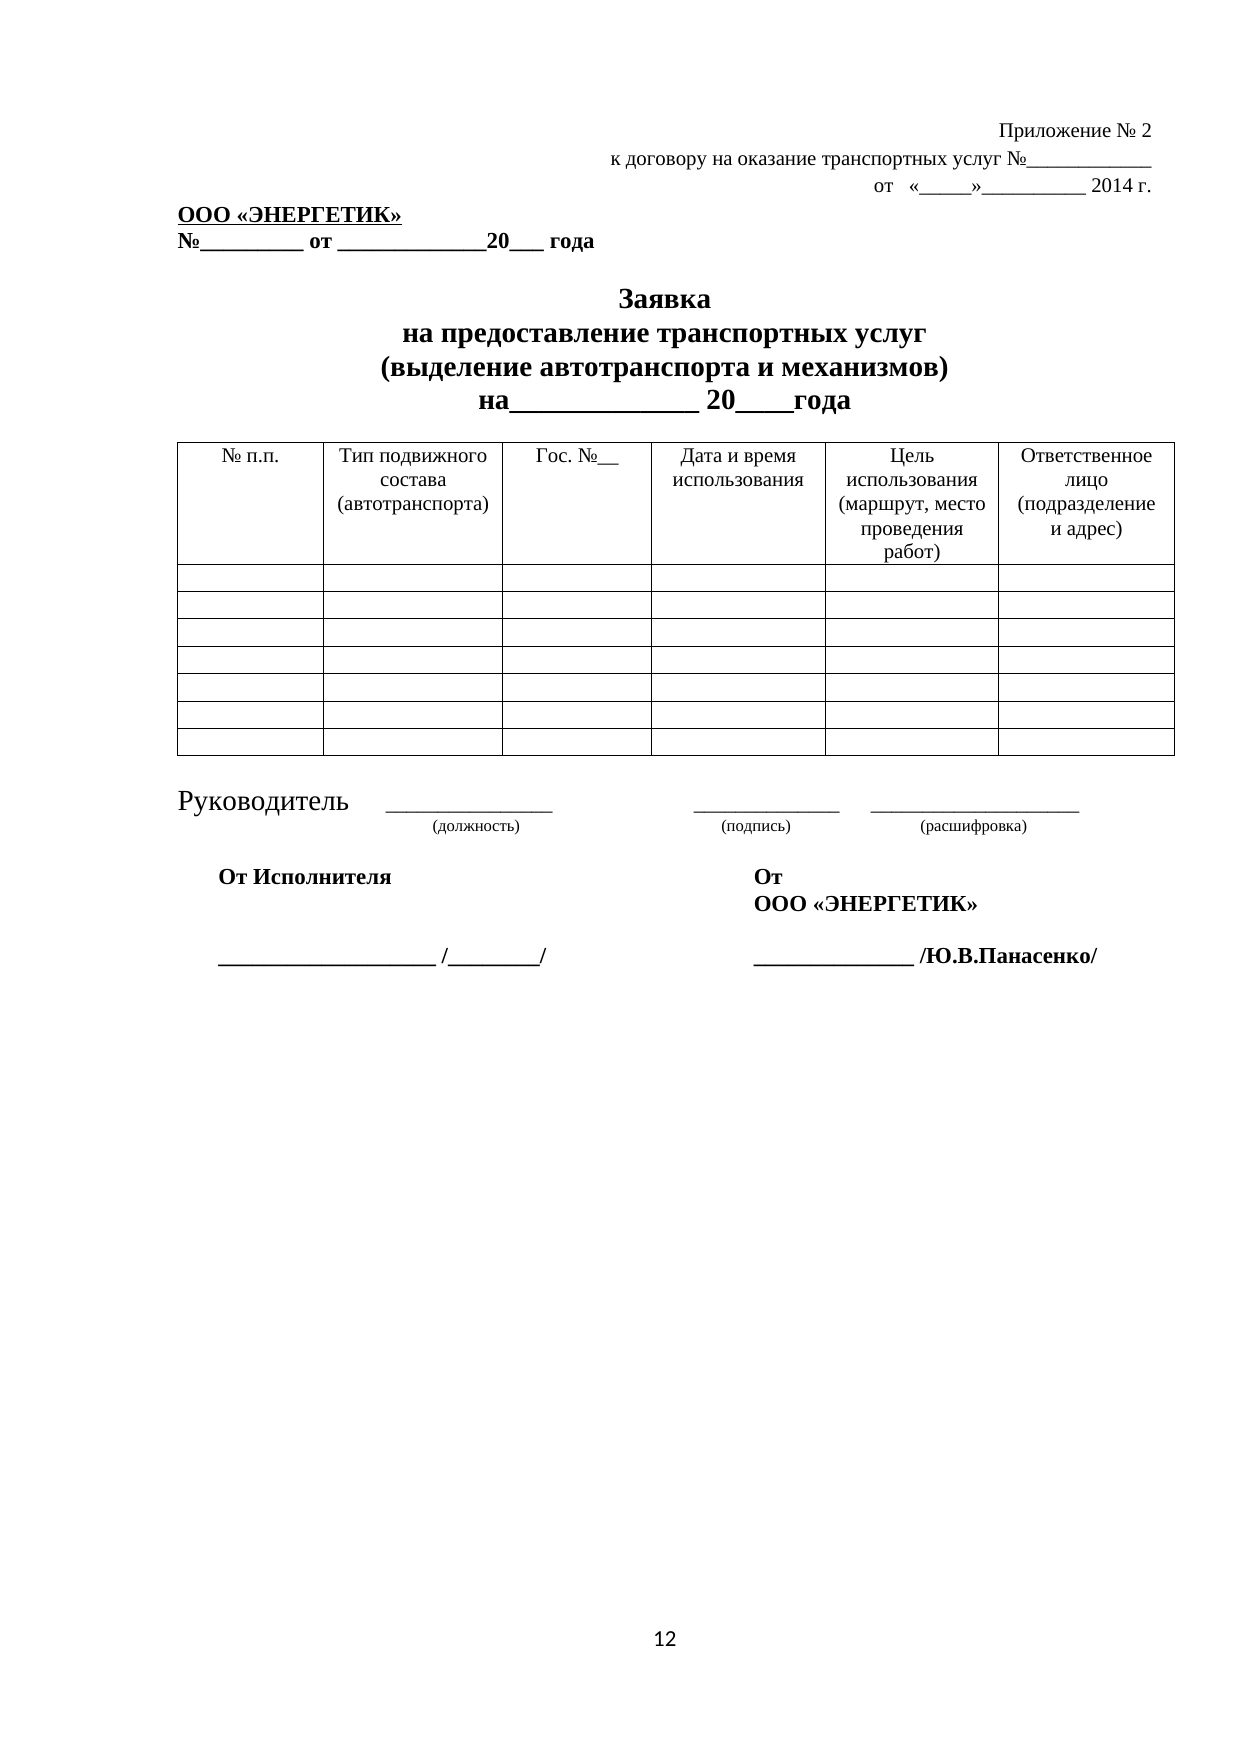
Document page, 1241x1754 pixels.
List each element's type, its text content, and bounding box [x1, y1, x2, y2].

table_cell [324, 647, 502, 673]
table_cell [652, 702, 825, 728]
table_cell [178, 702, 323, 728]
table_cell [503, 674, 651, 701]
table_cell [826, 565, 998, 591]
table_header Цель использования (маршрут, место проведения работ) [826, 443, 998, 563]
text №_________ от _____________20___ года [177, 227, 1152, 254]
table_cell [652, 565, 825, 591]
table_cell [178, 647, 323, 673]
table_header Тип подвижного состава (автотранспорта) [324, 443, 502, 563]
table_cell [503, 729, 651, 755]
table_cell [503, 702, 651, 728]
table_cell [652, 619, 825, 646]
table_header Дата и время использования [652, 443, 825, 563]
table_cell [178, 592, 323, 618]
text от «_____»__________ 2014 г. [177, 173, 1152, 197]
table_cell [324, 565, 502, 591]
table_cell [503, 592, 651, 618]
text Руководитель ________________ ______________ ____________________ [177, 783, 1152, 816]
table_cell [652, 592, 825, 618]
table_header Ответственное лицо (подразделение и адрес) [999, 443, 1174, 563]
text на_____________ 20____года [177, 382, 1152, 416]
table_cell [826, 592, 998, 618]
table_cell [503, 565, 651, 591]
table_cell [652, 647, 825, 673]
table_cell [324, 592, 502, 618]
text Приложение № 2 [177, 118, 1152, 142]
table_cell [178, 674, 323, 701]
table_cell [999, 592, 1174, 618]
table_cell [324, 729, 502, 755]
table_header От ООО «ЭНЕРГЕТИК» ______________ /Ю.В.Панасенко/ [742, 864, 1240, 995]
table_cell [178, 619, 323, 646]
table_cell [826, 647, 998, 673]
table_cell [324, 619, 502, 646]
text к договору на оказание транспортных услуг №____________ [177, 146, 1152, 170]
table_cell [652, 729, 825, 755]
table_cell [999, 674, 1174, 701]
table_cell [178, 565, 323, 591]
table_cell [999, 729, 1174, 755]
table_cell [503, 647, 651, 673]
text (выделение автотранспорта и механизмов) [177, 349, 1152, 382]
table_cell [178, 729, 323, 755]
table_cell [826, 702, 998, 728]
table_cell [999, 565, 1174, 591]
text на предоставление транспортных услуг [177, 315, 1152, 349]
table_cell [826, 619, 998, 646]
table_cell [826, 729, 998, 755]
table_cell [652, 674, 825, 701]
text ООО «ЭНЕРГЕТИК» [177, 201, 1152, 227]
table_cell [503, 619, 651, 646]
table_header № п.п. [178, 443, 323, 563]
text Заявка [177, 282, 1152, 315]
table_cell [999, 619, 1174, 646]
table_cell [826, 674, 998, 701]
text (должность) (подпись) (расшифровка) [177, 816, 1152, 835]
table_cell [999, 647, 1174, 673]
table_header От Исполнителя ___________________ /________/ [207, 864, 742, 995]
table_cell [324, 702, 502, 728]
table_header Гос. №__ [503, 443, 651, 563]
table_cell [999, 702, 1174, 728]
table_cell [324, 674, 502, 701]
